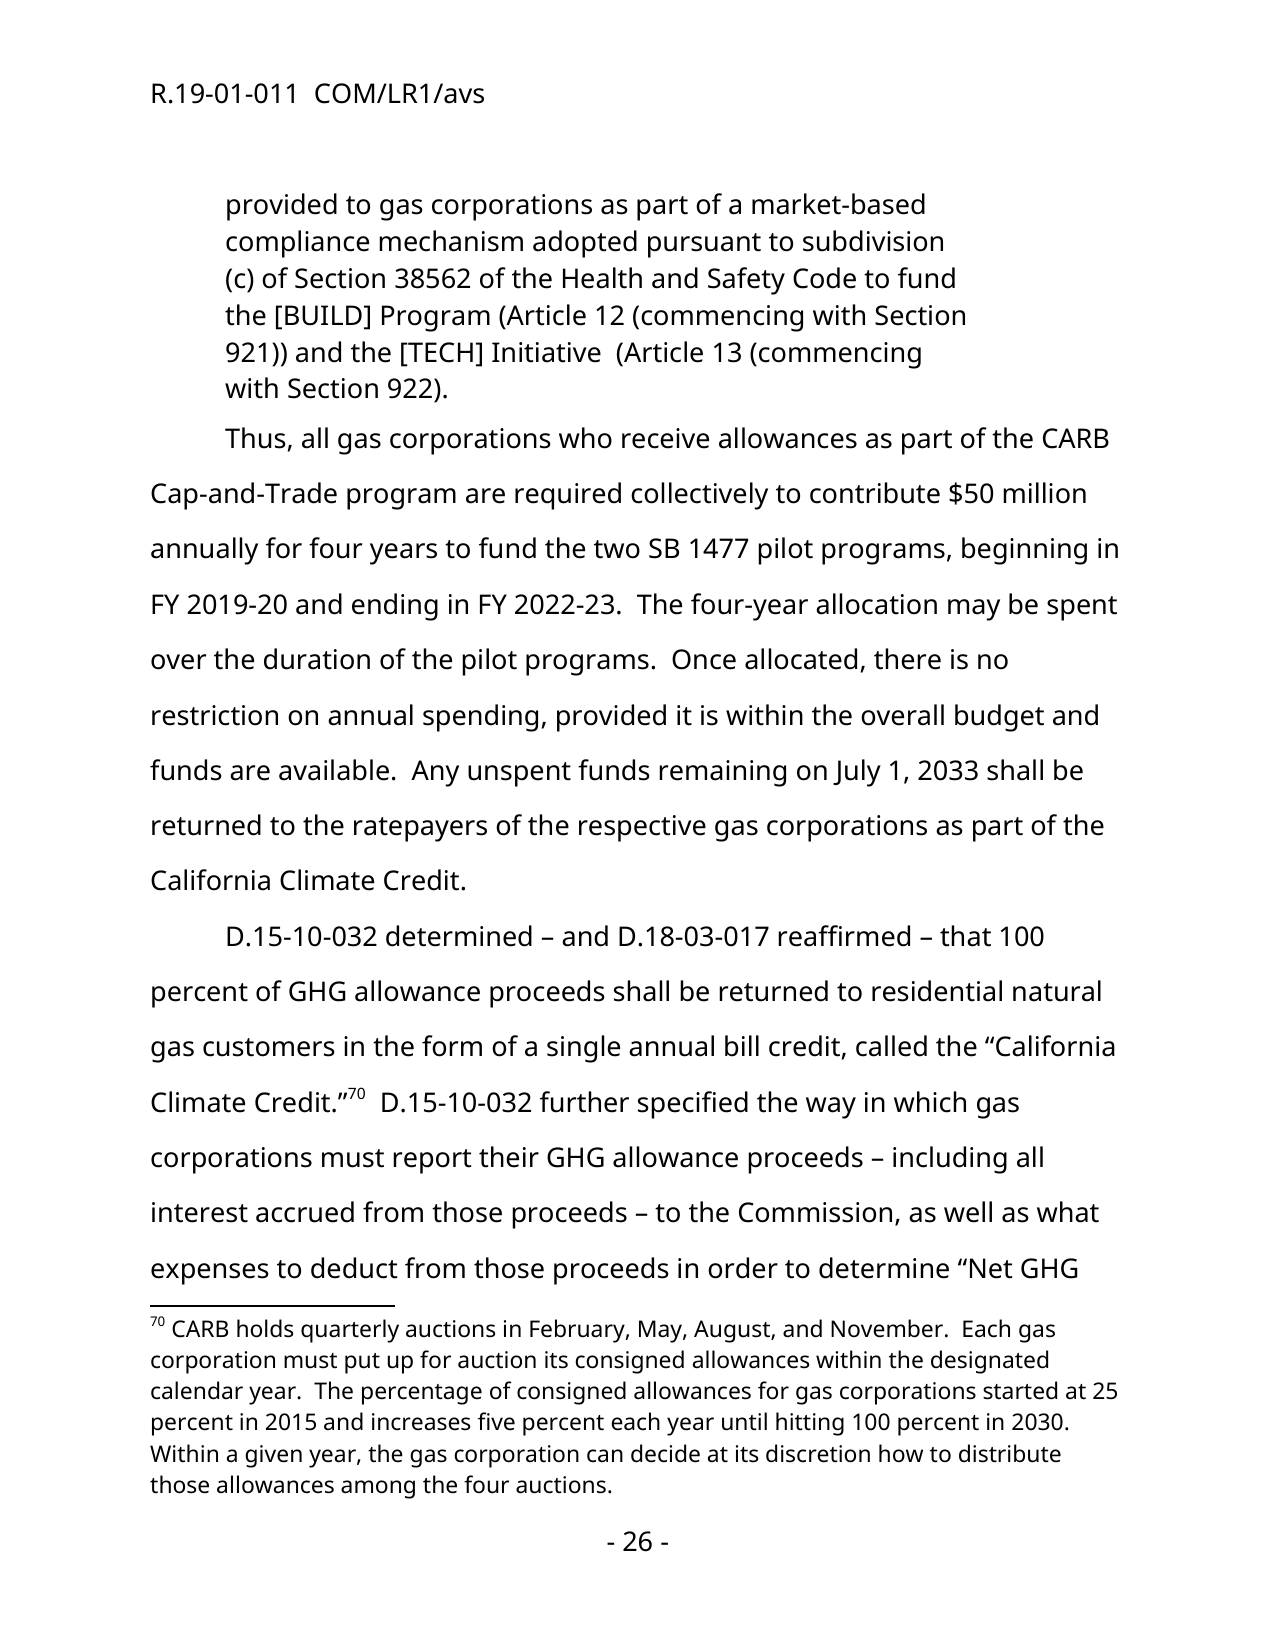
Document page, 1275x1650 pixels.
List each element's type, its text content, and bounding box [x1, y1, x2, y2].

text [225, 186, 975, 407]
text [150, 917, 1125, 1286]
text Thus, all gas corporations who receive allowances as part of the CARB Cap-and-Trade program are required collectively to contribute $50 million annually for four years to fund the two SB 1477 pilot programs, beginning in FY 2019-20 and ending in FY 2022-23. The four-year allocation may be spent over the duration of the pilot programs. Once allocated, there is no restriction on annual spending, provided it is within the overall budget and funds are available. Any unspent funds remaining on July 1, 2033 shall be returned to the ratepayers of the respective gas corporations as part of the California Climate Credit. [150, 419, 1125, 899]
